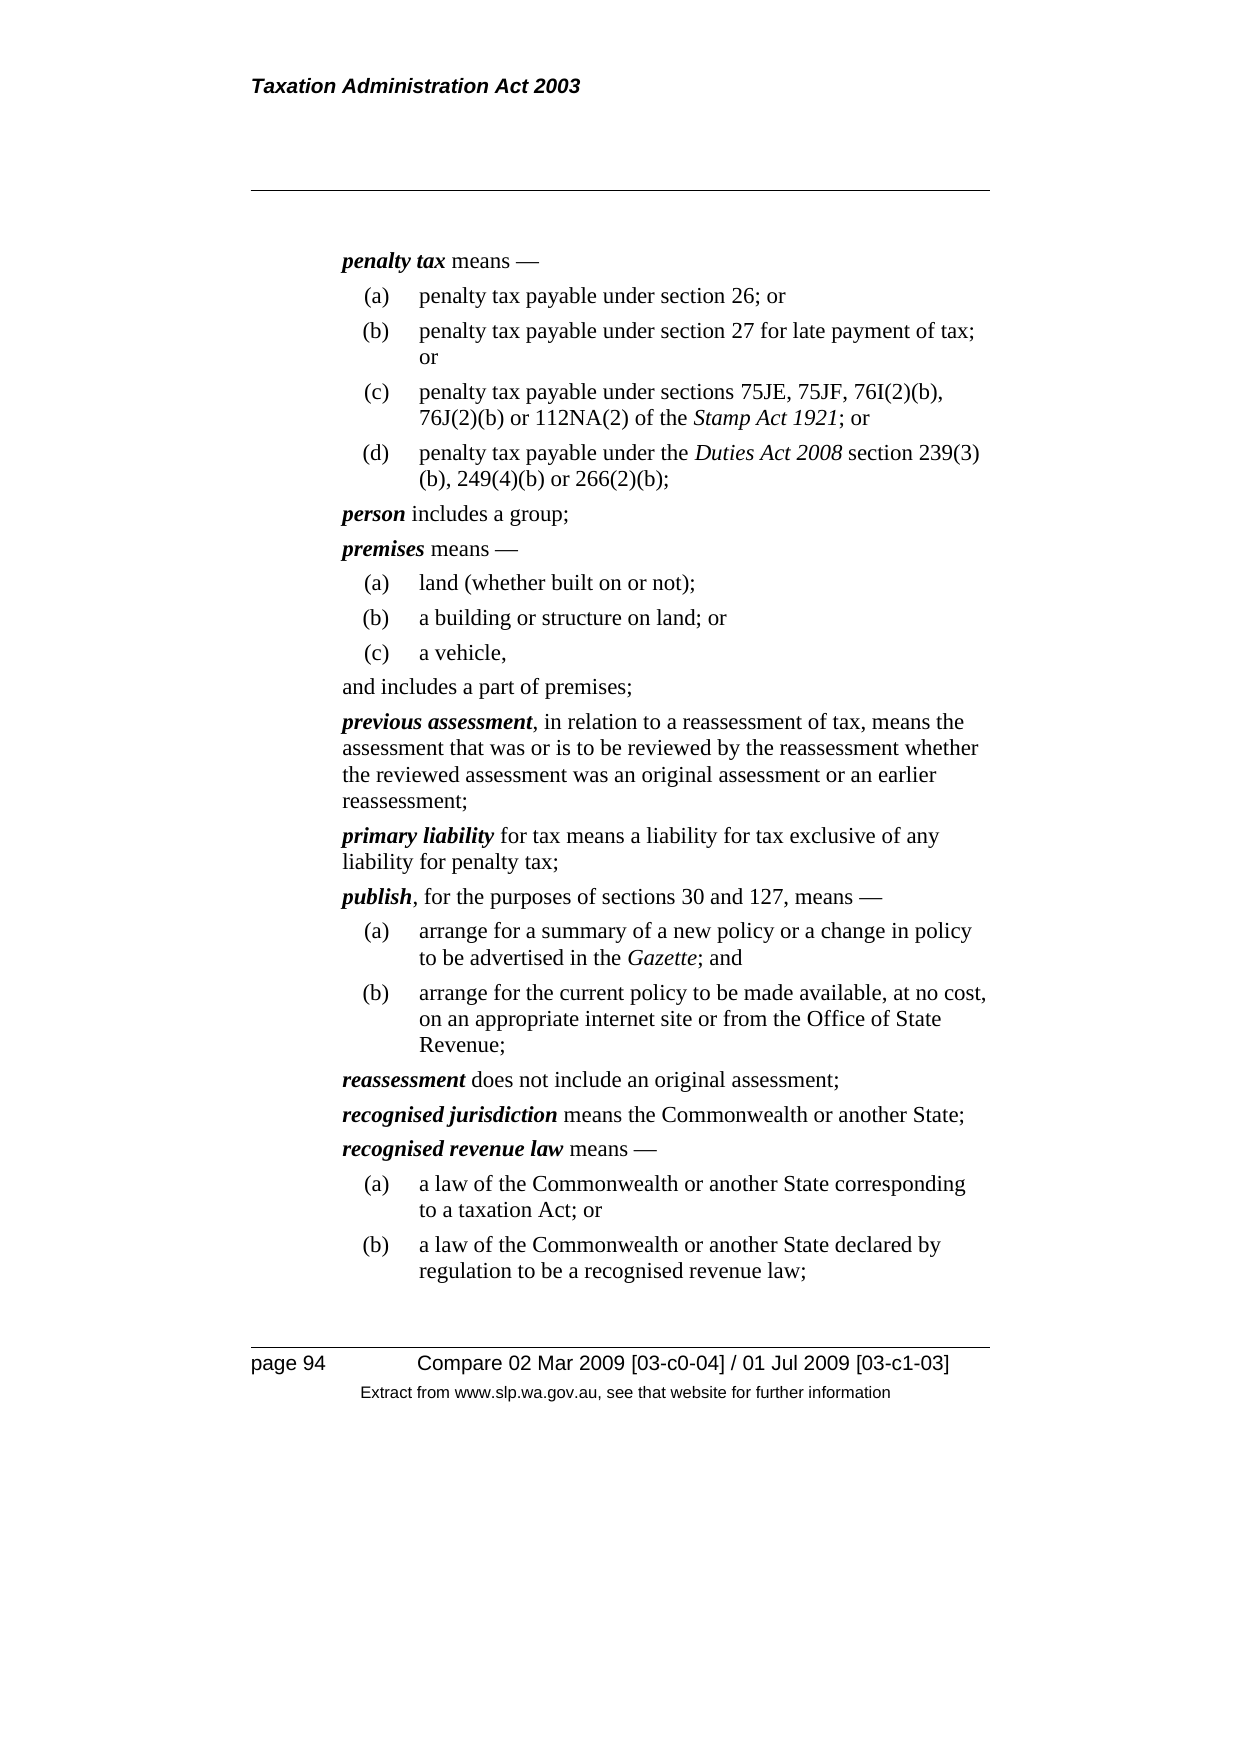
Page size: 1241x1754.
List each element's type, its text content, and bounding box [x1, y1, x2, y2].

text previous assessment, in relation to a reassessment of tax, means the assessment that was or is to be reviewed by the reassessment whether the reviewed assessment was an original assessment or an earlier reassessment; [251, 708, 990, 813]
text (c) a vehicle, [251, 639, 990, 665]
text publish, for the purposes of sections 30 and 127, means — [251, 883, 990, 909]
text primary liability for tax means a liability for tax exclusive of any liability for penalty tax; [251, 822, 990, 874]
text premises means — [251, 535, 990, 561]
text reassessment does not include an original assessment; [251, 1066, 990, 1092]
text (b) a building or structure on land; or [251, 604, 990, 630]
text (b) penalty tax payable under section 27 for late payment of tax; or [251, 317, 990, 369]
text (a) a law of the Commonwealth or another State corresponding to a taxation Act; or [251, 1170, 990, 1223]
text recognised jurisdiction means the Commonwealth or another State; [251, 1101, 990, 1127]
text (a) penalty tax payable under section 26; or [251, 282, 990, 308]
text person includes a group; [251, 500, 990, 526]
text (a) arrange for a summary of a new policy or a change in policy to be advertised in the Gazette; and [251, 918, 990, 970]
text and includes a part of premises; [251, 673, 990, 700]
text penalty tax means — [251, 247, 990, 274]
text (c) penalty tax payable under sections 75JE, 75JF, 76I(2)(b), 76J(2)(b) or 112NA(2) of the Stamp Act 1921; or [251, 378, 990, 431]
text (d) penalty tax payable under the Duties Act 2008 section 239(3)(b), 249(4)(b) or 266(2)(b); [251, 439, 990, 492]
text (a) land (whether built on or not); [251, 569, 990, 596]
text (b) arrange for the current policy to be made available, at no cost, on an appropriate internet site or from the Office of State Revenue; [251, 979, 990, 1058]
text recognised revenue law means — [251, 1135, 990, 1162]
text (b) a law of the Commonwealth or another State declared by regulation to be a recognised revenue law; [251, 1231, 990, 1284]
